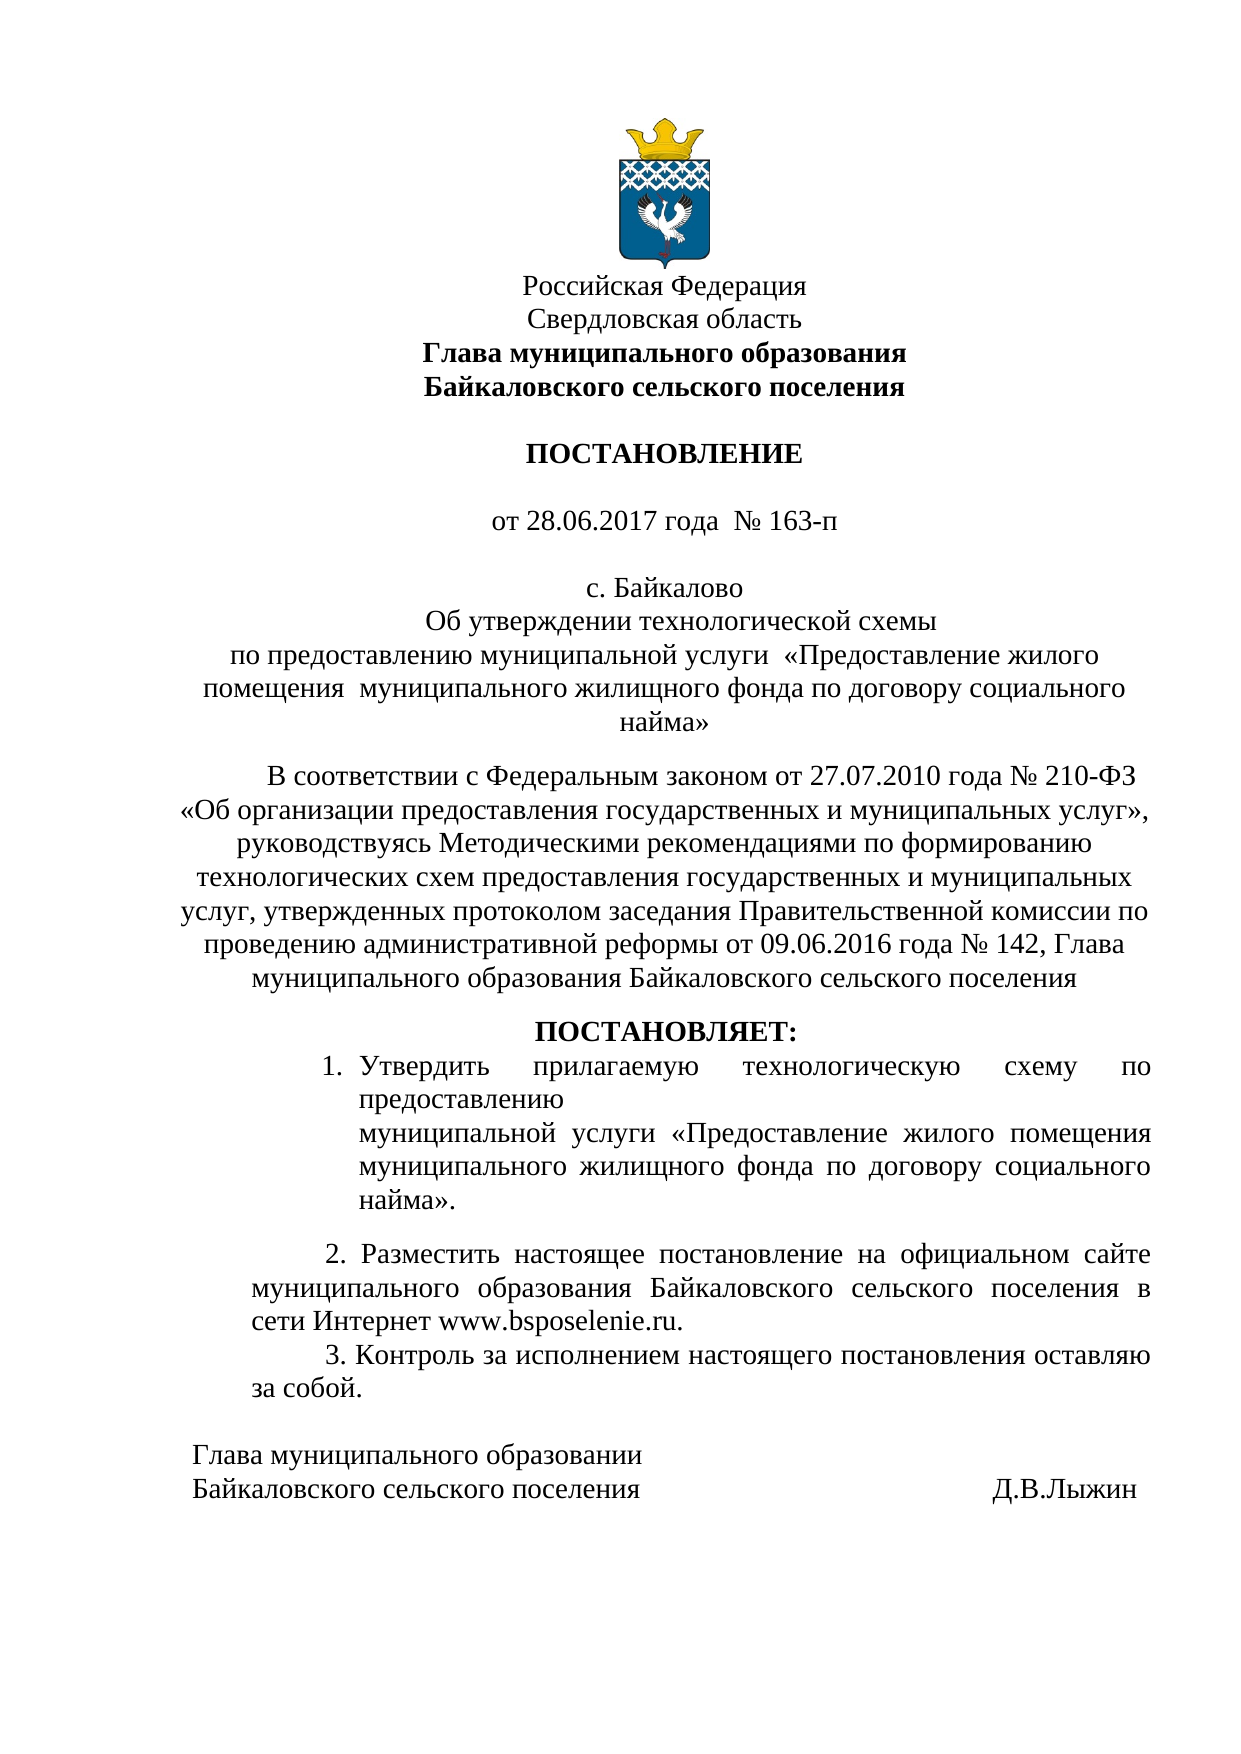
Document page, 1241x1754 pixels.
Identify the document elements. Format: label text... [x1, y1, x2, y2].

text Глава муниципального образовании [177, 1437, 1152, 1471]
text ПОСТАНОВЛЕНИЕ [177, 436, 1152, 469]
picture [619, 118, 710, 269]
text муниципальной услуги «Предоставление жилого помещения муниципального жилищного фонда по договору социального найма». [358, 1115, 1152, 1215]
text 2. Разместить настоящее постановление на официальном сайте муниципального образования Байкаловского сельского поселения в сети Интернет www.bsposelenie.ru. [251, 1236, 1152, 1337]
text Российская Федерация [177, 268, 1152, 302]
text ПОСТАНОВЛЯЕТ: [177, 1014, 1152, 1048]
text по предоставлению муниципальной услуги «Предоставление жилого помещения муниципального жилищного фонда по договору социального найма» [177, 637, 1152, 738]
text 3. Контроль за исполнением настоящего постановления оставляю за собой. [251, 1337, 1152, 1404]
text Байкаловского сельского поселения Д.В.Лыжин [177, 1471, 1152, 1504]
text Байкаловского сельского поселения [177, 369, 1152, 402]
text от 28.06.2017 года № 163-п [177, 503, 1152, 536]
text с. Байкалово [177, 570, 1152, 603]
text В соответствии с Федеральным законом от 27.07.2010 года № 210-ФЗ «Об организации предоставления государственных и муниципальных услуг», руководствуясь Методическими рекомендациями по формированию технологических схем предоставления государственных и муниципальных услуг, утвержденных протоколом заседания Правительственной комиссии по проведению административной реформы от 09.06.2016 года № 142, Глава муниципального образования Байкаловского сельского поселения [177, 758, 1152, 993]
text Глава муниципального образования [177, 335, 1152, 369]
text Свердловская область [177, 302, 1152, 335]
text Об утверждении технологической схемы [177, 603, 1152, 637]
list Утвердить прилагаемую технологическую схему по предоставлению [321, 1048, 1152, 1115]
